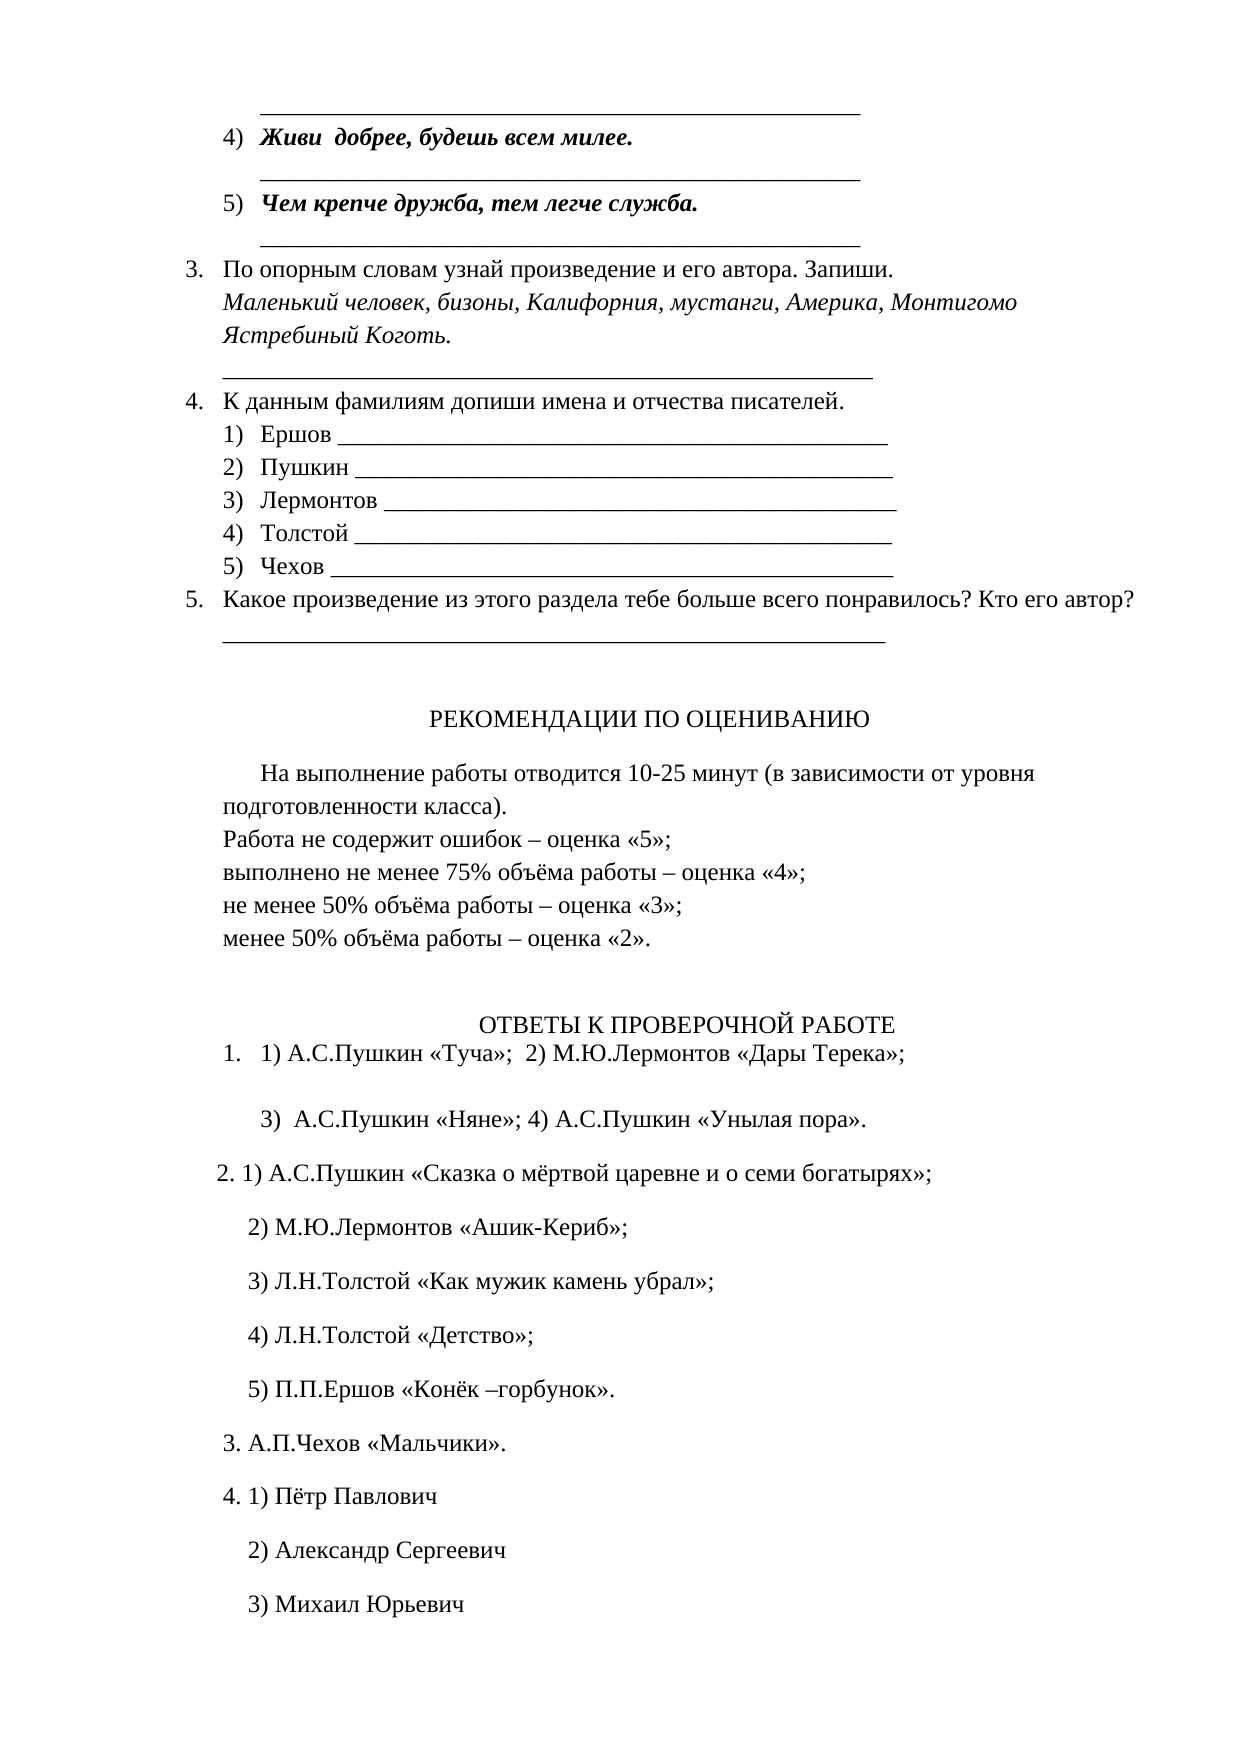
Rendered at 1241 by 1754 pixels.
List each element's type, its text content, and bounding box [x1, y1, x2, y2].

text ОТВЕТЫ К ПРОВЕРОЧНОЙ РАБОТЕ [223, 1010, 1152, 1038]
text 5) П.П.Ершов «Конёк –горбунок». [148, 1374, 1152, 1402]
list По опорным словам узнай произведение и его автора. Запиши. [185, 254, 1152, 282]
list Чехов _____________________________________________ [223, 551, 1152, 580]
list Лермонтов _________________________________________ [223, 485, 1152, 514]
text 4) Л.Н.Толстой «Детство»; [148, 1320, 1152, 1349]
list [260, 89, 1152, 117]
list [260, 221, 1152, 249]
list Какое произведение из этого раздела тебе больше всего понравилось? Кто его автор? [185, 584, 1152, 613]
list 1) А.С.Пушкин «Туча»; 2) М.Ю.Лермонтов «Дары Терека»; [223, 1038, 1152, 1067]
list менее 50% объёма работы – оценка «2». [223, 923, 1152, 952]
list На выполнение работы отводится 10-25 минут (в зависимости от уровня подготовленности класса). [223, 758, 1152, 819]
list Ершов ____________________________________________ [223, 419, 1152, 448]
text 3) Л.Н.Толстой «Как мужик камень убрал»; [148, 1266, 1152, 1295]
list не менее 50% объёма работы – оценка «3»; [223, 890, 1152, 918]
list Живи добрее, будешь всем милее. [223, 122, 1152, 150]
list Маленький человек, бизоны, Калифорния, мустанги, Америка, Монтигомо Ястребиный Коготь. [223, 287, 1152, 348]
list выполнено не менее 75% объёма работы – оценка «4»; [223, 857, 1152, 886]
text 3) Михаил Юрьевич [148, 1589, 1152, 1618]
text РЕКОМЕНДАЦИИ ПО ОЦЕНИВАНИЮ [148, 704, 1152, 733]
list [260, 155, 1152, 183]
list Чем крепче дружба, тем легче служба. [223, 188, 1152, 216]
list _____________________________________________________ [223, 617, 1152, 646]
list Работа не содержит ошибок – оценка «5»; [223, 824, 1152, 852]
text 2) М.Ю.Лермонтов «Ашик-Кериб»; [148, 1212, 1152, 1241]
text 4. 1) Пётр Павлович [148, 1481, 1152, 1510]
list 3) А.С.Пушкин «Няне»; 4) А.С.Пушкин «Унылая пора». [260, 1104, 1152, 1133]
list Толстой ___________________________________________ [223, 518, 1152, 547]
text 2. 1) А.С.Пушкин «Сказка о мёртвой царевне и о семи богатырях»; [148, 1158, 1152, 1187]
text 3. А.П.Чехов «Мальчики». [148, 1428, 1152, 1456]
list Пушкин ___________________________________________ [223, 452, 1152, 481]
list К данным фамилиям допиши имена и отчества писателей. [185, 386, 1152, 414]
list ____________________________________________________ [223, 353, 1152, 382]
text 2) Александр Сергеевич [148, 1535, 1152, 1564]
